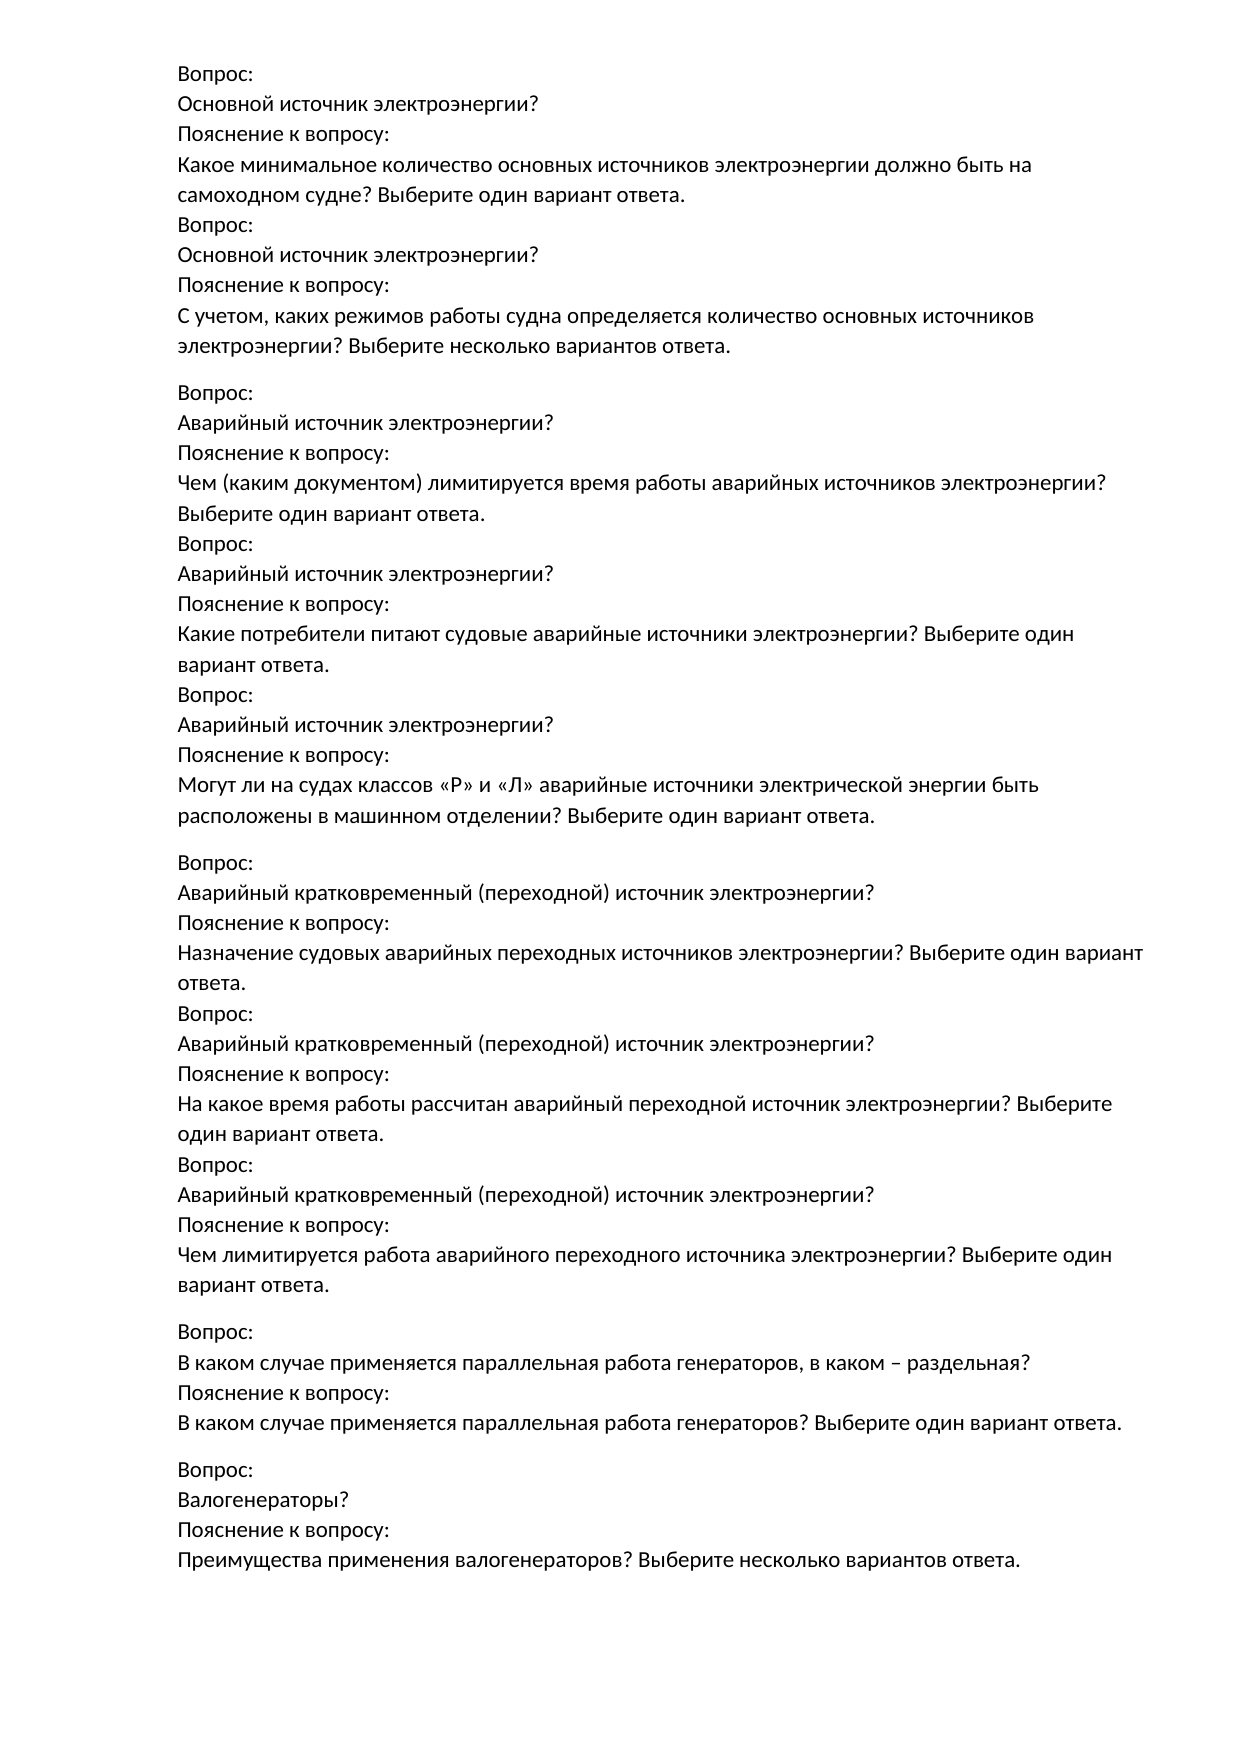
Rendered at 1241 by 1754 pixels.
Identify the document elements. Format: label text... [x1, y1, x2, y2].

text Вопрос: [177, 680, 1152, 708]
text Пояснение к вопросу: [177, 589, 1152, 617]
text Вопрос: [177, 848, 1152, 876]
text В каком случае применяется параллельная работа генераторов, в каком – раздельная? [177, 1348, 1152, 1376]
text Валогенераторы? [177, 1485, 1152, 1513]
text Вопрос: [177, 1150, 1152, 1178]
text В каком случае применяется параллельная работа генераторов? Выберите один вариант ответа. [177, 1408, 1152, 1436]
text Какое минимальное количество основных источников электроэнергии должно быть на самоходном судне? Выберите один вариант ответа. [177, 150, 1152, 208]
text Вопрос: [177, 210, 1152, 238]
text Чем лимитируется работа аварийного переходного источника электроэнергии? Выберите один вариант ответа. [177, 1240, 1152, 1299]
text Пояснение к вопросу: [177, 1378, 1152, 1406]
text Основной источник электроэнергии? [177, 89, 1152, 117]
text Аварийный кратковременный (переходной) источник электроэнергии? [177, 1180, 1152, 1208]
text Пояснение к вопросу: [177, 438, 1152, 466]
text Пояснение к вопросу: [177, 1515, 1152, 1543]
text Могут ли на судах классов «Р» и «Л» аварийные источники электрической энергии быть расположены в машинном отделении? Выберите один вариант ответа. [177, 771, 1152, 829]
text Вопрос: [177, 999, 1152, 1027]
text Пояснение к вопросу: [177, 908, 1152, 936]
text Вопрос: [177, 59, 1152, 87]
text Какие потребители питают судовые аварийные источники электроэнергии? Выберите один вариант ответа. [177, 619, 1152, 678]
text Пояснение к вопросу: [177, 740, 1152, 768]
text Пояснение к вопросу: [177, 119, 1152, 148]
text С учетом, каких режимов работы судна определяется количество основных источников электроэнергии? Выберите несколько вариантов ответа. [177, 301, 1152, 359]
text Аварийный кратковременный (переходной) источник электроэнергии? [177, 878, 1152, 906]
text Аварийный источник электроэнергии? [177, 710, 1152, 738]
text Чем (каким документом) лимитируется время работы аварийных источников электроэнергии? Выберите один вариант ответа. [177, 468, 1152, 527]
text Вопрос: [177, 529, 1152, 557]
text Аварийный кратковременный (переходной) источник электроэнергии? [177, 1029, 1152, 1057]
text Преимущества применения валогенераторов? Выберите несколько вариантов ответа. [177, 1546, 1152, 1574]
text Назначение судовых аварийных переходных источников электроэнергии? Выберите один вариант ответа. [177, 938, 1152, 997]
text Вопрос: [177, 378, 1152, 406]
text Вопрос: [177, 1455, 1152, 1483]
text На какое время работы рассчитан аварийный переходной источник электроэнергии? Выберите один вариант ответа. [177, 1089, 1152, 1148]
text Пояснение к вопросу: [177, 1059, 1152, 1087]
text Вопрос: [177, 1317, 1152, 1346]
text Основной источник электроэнергии? [177, 240, 1152, 268]
text Аварийный источник электроэнергии? [177, 559, 1152, 587]
text Аварийный источник электроэнергии? [177, 408, 1152, 436]
text Пояснение к вопросу: [177, 1210, 1152, 1238]
text Пояснение к вопросу: [177, 271, 1152, 299]
